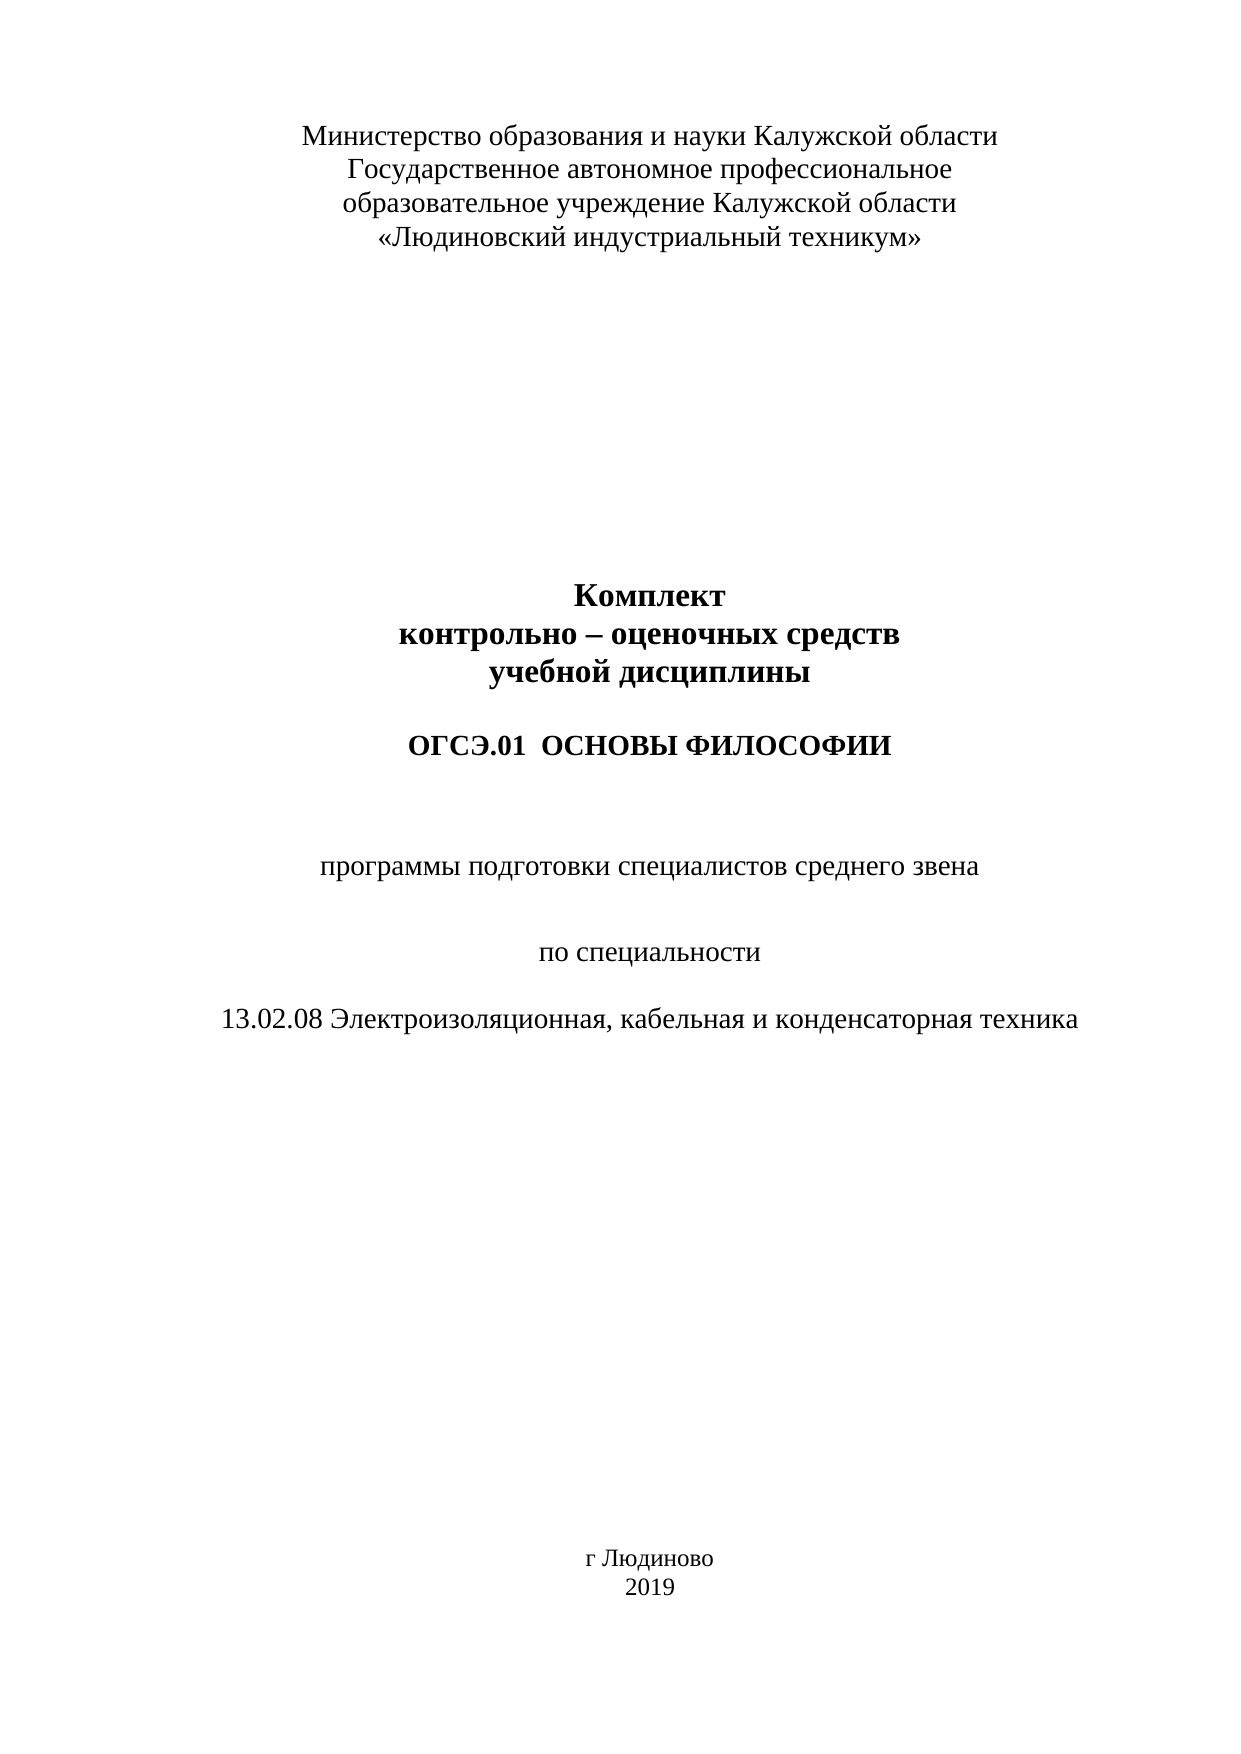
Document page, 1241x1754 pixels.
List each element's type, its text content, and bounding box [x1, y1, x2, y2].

text 2019 [148, 1572, 1152, 1600]
text образовательное учреждение Калужской области [148, 185, 1152, 219]
text программы подготовки специалистов среднего звена [148, 848, 1152, 882]
text «Людиновский индустриальный техникум» [148, 219, 1152, 252]
text Комплект контрольно – оценочных средств [148, 575, 1152, 652]
text по специальности [148, 934, 1152, 968]
text Министерство образования и науки Калужской области [148, 118, 1152, 152]
text ОГСЭ.01 ОСНОВЫ ФИЛОСОФИИ [148, 728, 1152, 795]
text учебной дисциплины [148, 652, 1152, 690]
text Государственное автономное профессиональное [148, 152, 1152, 185]
text г Людиново [148, 1543, 1152, 1572]
text 13.02.08 Электроизоляционная, кабельная и конденсаторная техника [148, 1001, 1152, 1035]
